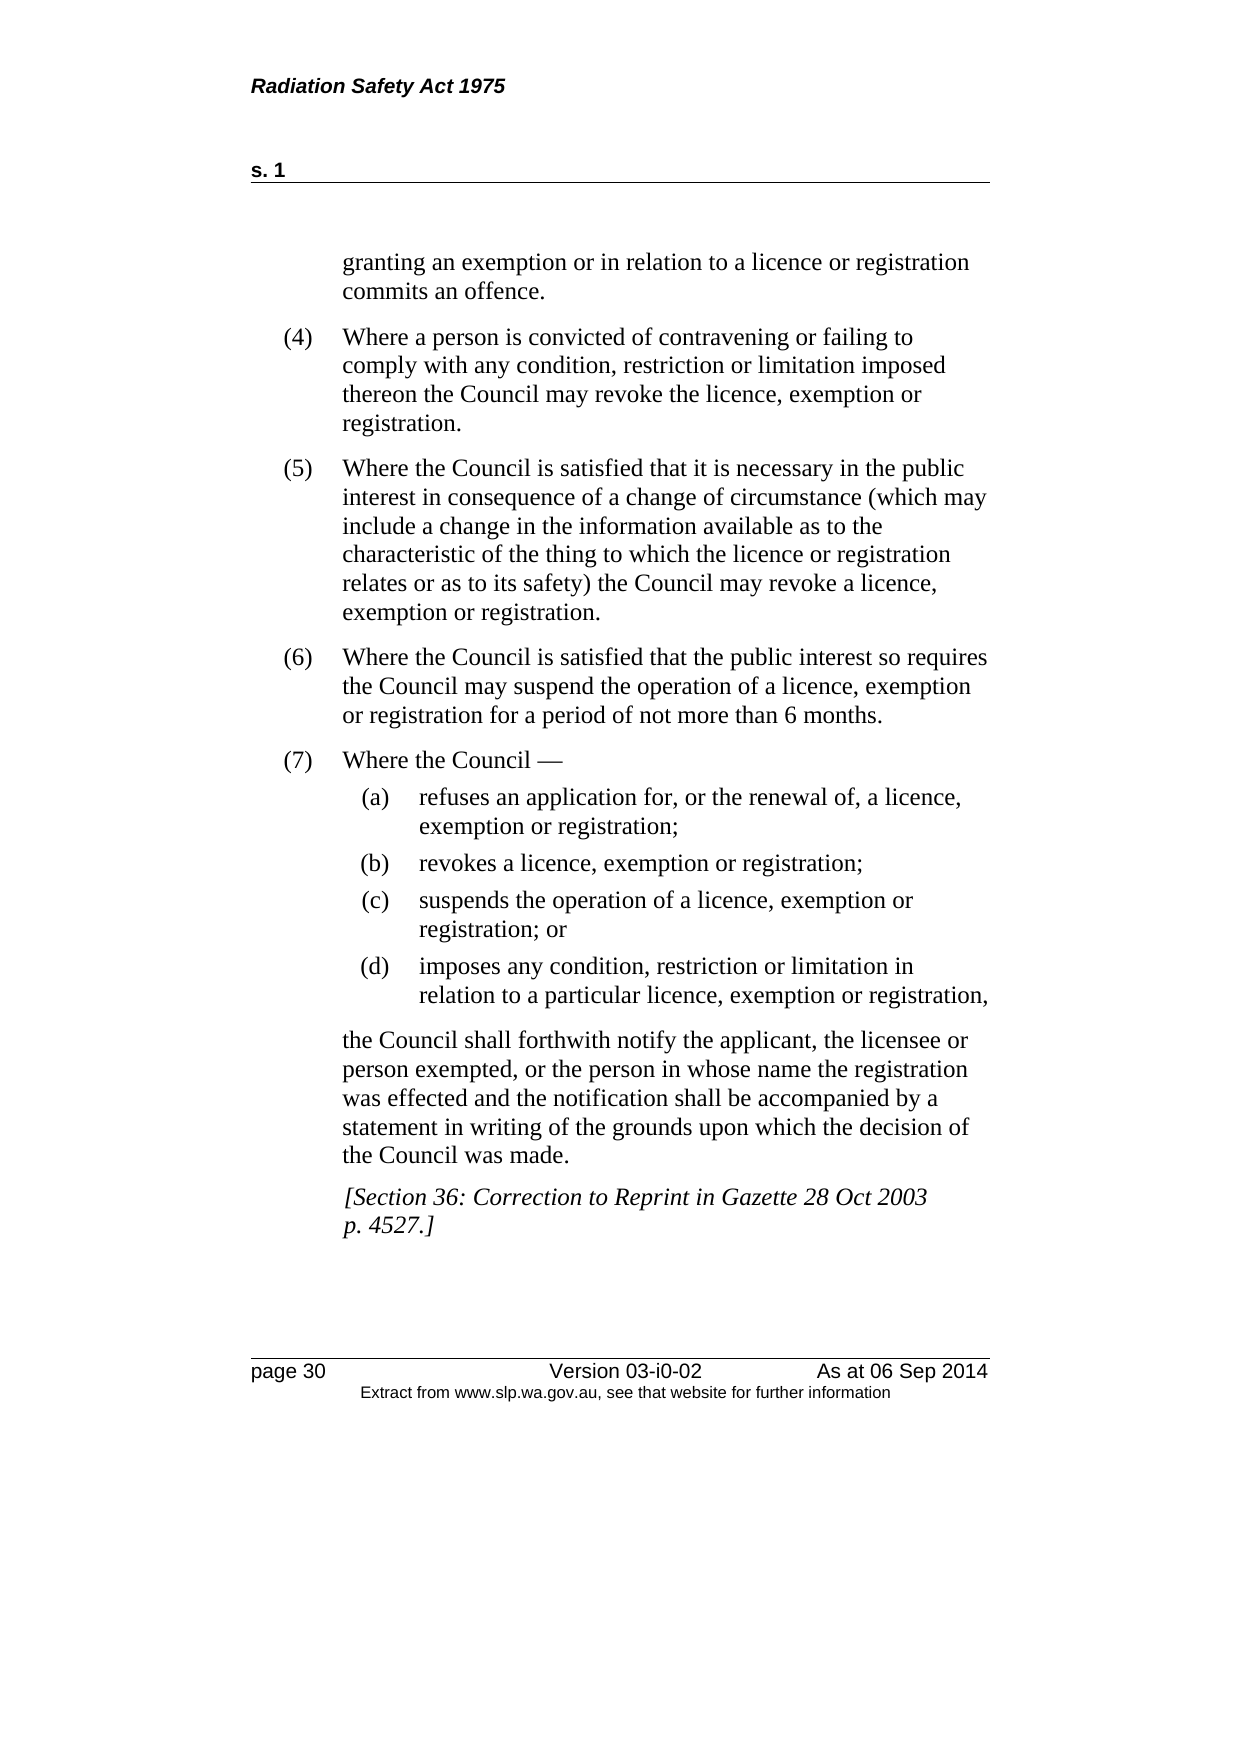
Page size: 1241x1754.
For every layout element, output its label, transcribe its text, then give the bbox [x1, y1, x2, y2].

text (c) suspends the operation of a licence, exemption or registration; or [251, 885, 990, 943]
text [Section 36: Correction to Reprint in Gazette 28 Oct 2003 p. 4527.] [251, 1182, 990, 1239]
text (6) Where the Council is satisfied that the public interest so requires the Council may suspend the operation of a licence, exemption or registration for a period of not more than 6 months. [251, 642, 990, 729]
text (b) revokes a licence, exemption or registration; [251, 848, 990, 877]
text (4) Where a person is convicted of contravening or failing to comply with any condition, restriction or limitation imposed thereon the Council may revoke the licence, exemption or registration. [251, 322, 990, 437]
text (d) imposes any condition, restriction or limitation in relation to a particular licence, exemption or registration, [251, 951, 990, 1009]
text (5) Where the Council is satisfied that it is necessary in the public interest in consequence of a change of circumstance (which may include a change in the information available as to the characteristic of the thing to which the licence or registration relates or as to its safety) the Council may revoke a licence, exemption or registration. [251, 453, 990, 626]
text (a) refuses an application for, or the renewal of, a licence, exemption or registration; [251, 782, 990, 840]
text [251, 247, 990, 305]
text the Council shall forthwith notify the applicant, the licensee or person exempted, or the person in whose name the registration was effected and the notification shall be accompanied by a statement in writing of the grounds upon which the decision of the Council was made. [251, 1025, 990, 1169]
text (7) Where the Council — [251, 745, 990, 774]
